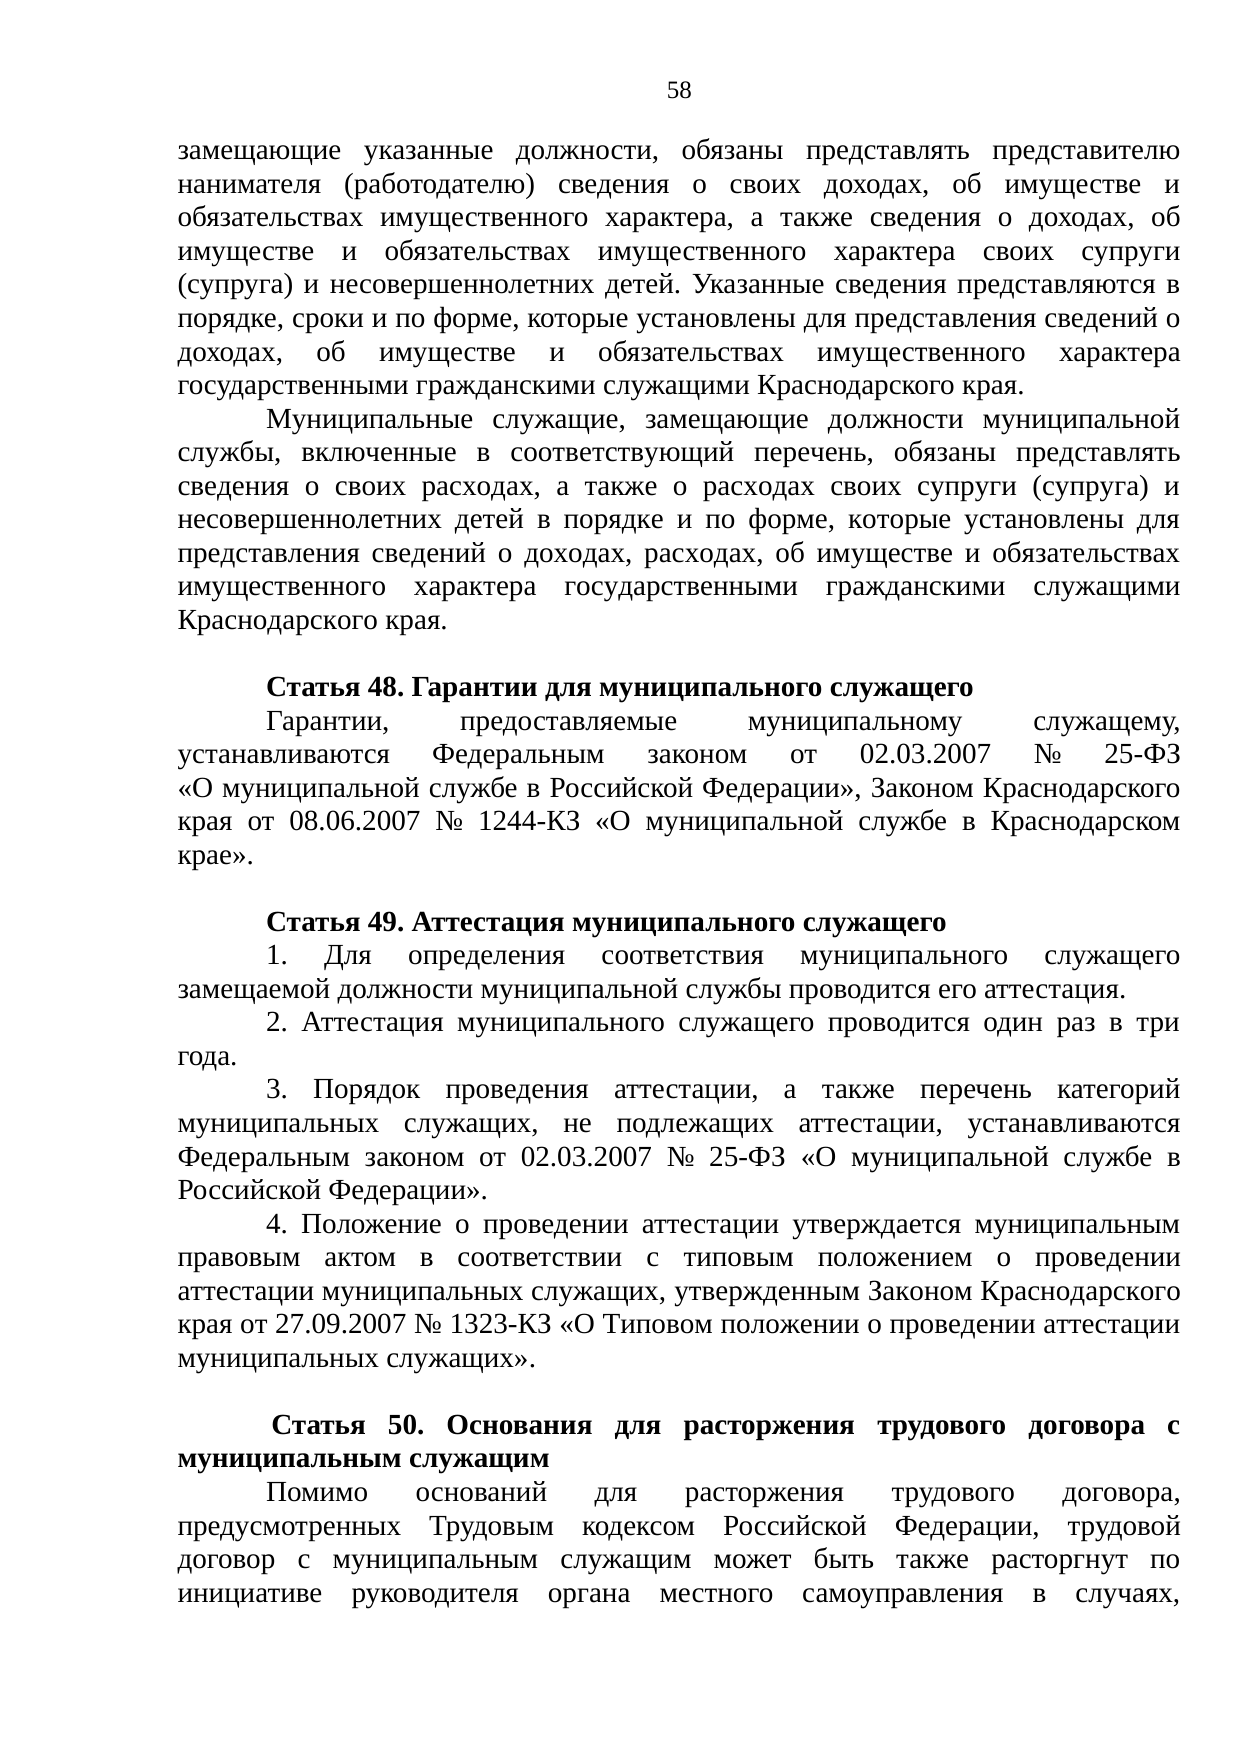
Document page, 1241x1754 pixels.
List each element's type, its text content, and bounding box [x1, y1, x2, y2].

subtitle Статья 48. Гарантии для муниципального служащего [177, 669, 1181, 703]
text 2. Аттестация муниципального служащего проводится один раз в три года. [177, 1004, 1181, 1072]
subtitle Статья 49. Аттестация муниципального служащего [177, 904, 1181, 937]
text 1. Для определения соответствия муниципального служащего замещаемой должности муниципальной службы проводится его аттестация. [177, 937, 1181, 1004]
text Муниципальные служащие, замещающие должности муниципальной службы, включенные в соответствующий перечень, обязаны представлять сведения о своих расходах, а также о расходах своих супруги (супруга) и несовершеннолетних детей в порядке и по форме, которые установлены для представления сведений о доходах, расходах, об имуществе и обязательствах имущественного характера государственными гражданскими служащими Краснодарского края. [177, 401, 1181, 636]
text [177, 132, 1181, 401]
text 3. Порядок проведения аттестации, а также перечень категорий муниципальных служащих, не подлежащих аттестации, устанавливаются Федеральным законом от 02.03.2007 № 25-ФЗ «О муниципальной службе в Российской Федерации». [177, 1072, 1181, 1206]
text Гарантии, предоставляемые муниципальному служащему, устанавливаются Федеральным законом от 02.03.2007 № 25-ФЗ «О муниципальной службе в Российской Федерации», Законом Краснодарского края от 08.06.2007 № 1244-КЗ «О муниципальной службе в Краснодарском крае». [177, 703, 1181, 870]
text Статья 50. Основания для расторжения трудового договора с муниципальным служащим [177, 1407, 1181, 1474]
text 4. Положение о проведении аттестации утверждается муниципальным правовым актом в соответствии с типовым положением о проведении аттестации муниципальных служащих, утвержденным Законом Краснодарского края от 27.09.2007 № 1323-КЗ «О Типовом положении о проведении аттестации муниципальных служащих». [177, 1206, 1181, 1373]
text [177, 1474, 1181, 1608]
